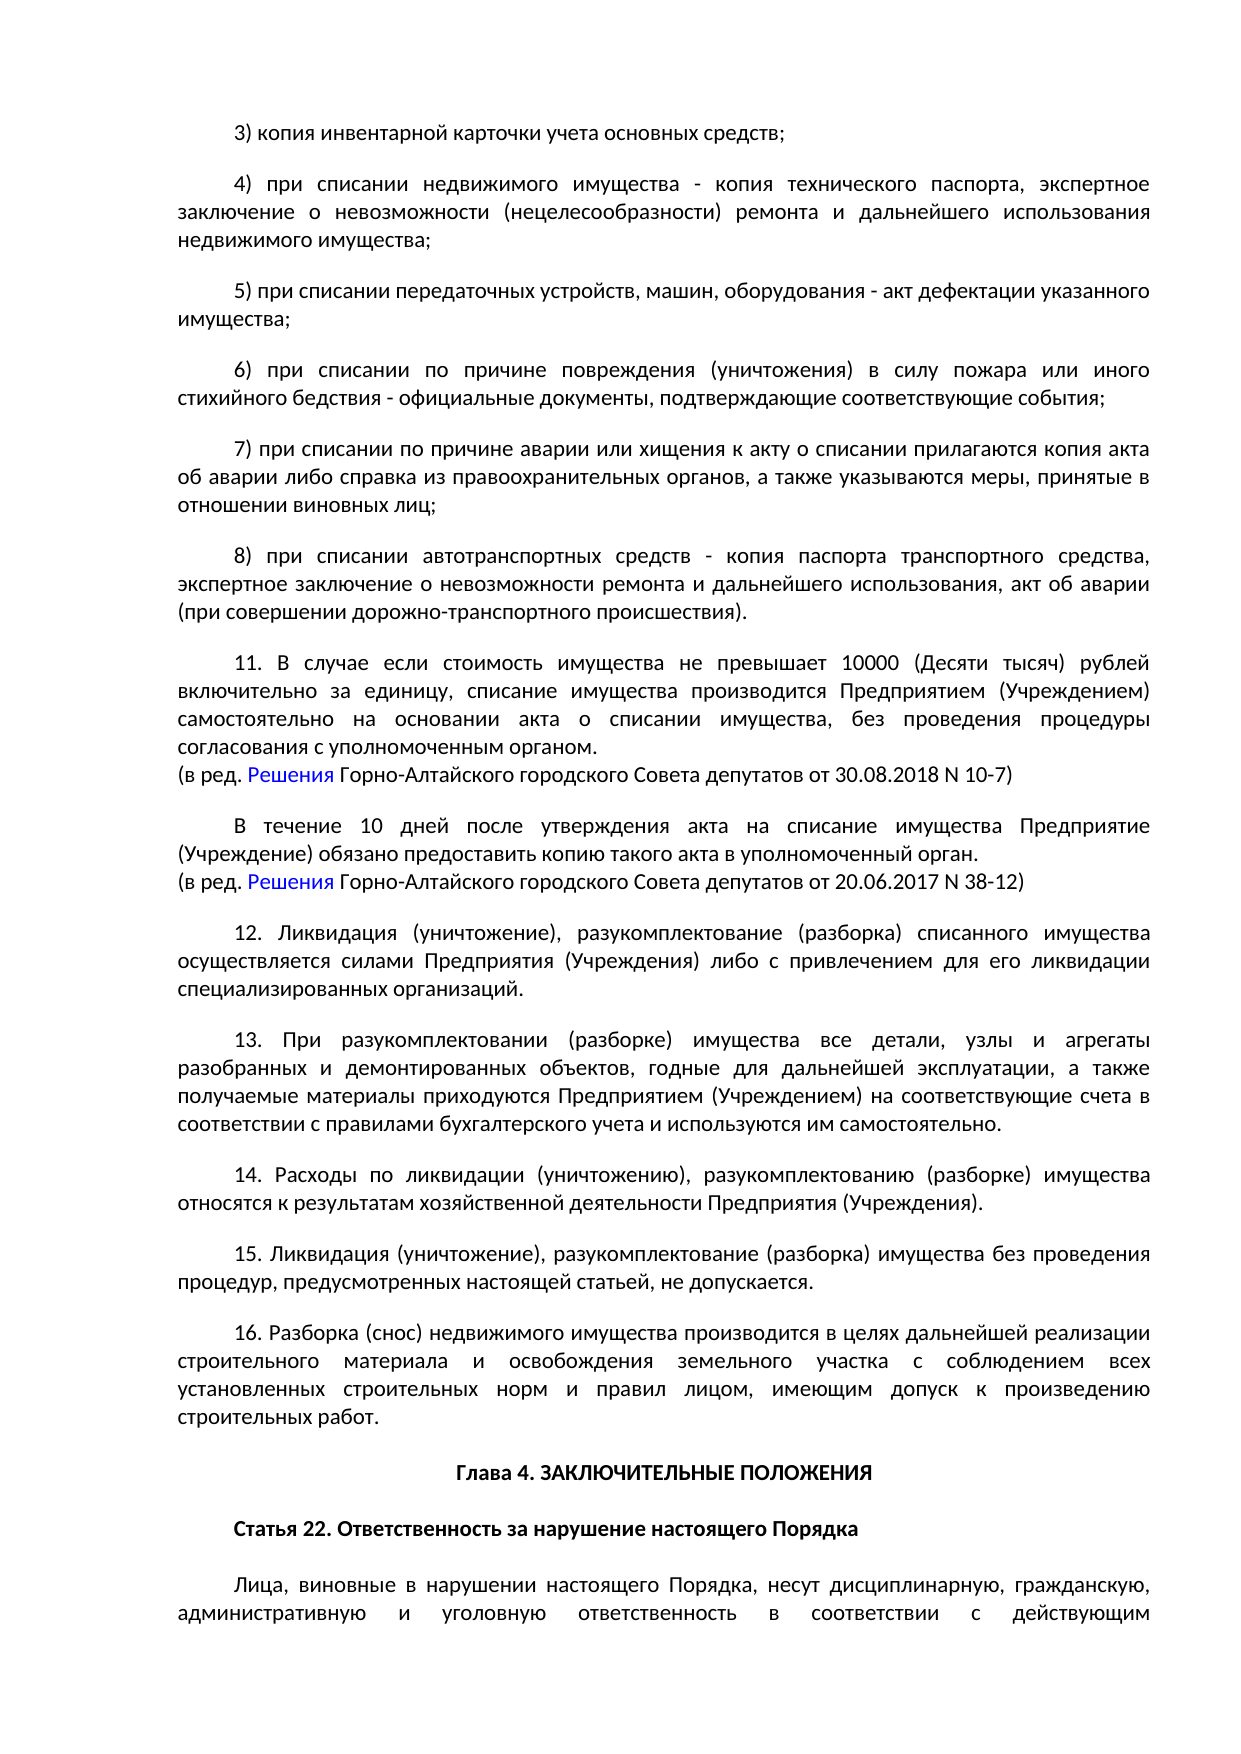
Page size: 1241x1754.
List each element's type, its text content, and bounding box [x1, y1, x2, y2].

text 13. При разукомплектовании (разборке) имущества все детали, узлы и агрегаты разобранных и демонтированных объектов, годные для дальнейшей эксплуатации, а также получаемые материалы приходуются Предприятием (Учреждением) на соответствующие счета в соответствии с правилами бухгалтерского учета и используются им самостоятельно. [177, 1025, 1152, 1137]
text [177, 1570, 1152, 1626]
text 16. Разборка (снос) недвижимого имущества производится в целях дальнейшей реализации строительного материала и освобождения земельного участка с соблюдением всех установленных строительных норм и правил лицом, имеющим допуск к произведению строительных работ. [177, 1318, 1152, 1430]
text (в ред. Решения Горно-Алтайского городского Совета депутатов от 20.06.2017 N 38-12) [177, 867, 1152, 895]
text 12. Ликвидация (уничтожение), разукомплектование (разборка) списанного имущества осуществляется силами Предприятия (Учреждения) либо с привлечением для его ликвидации специализированных организаций. [177, 918, 1152, 1002]
text 15. Ликвидация (уничтожение), разукомплектование (разборка) имущества без проведения процедур, предусмотренных настоящей статьей, не допускается. [177, 1239, 1152, 1295]
text 14. Расходы по ликвидации (уничтожению), разукомплектованию (разборке) имущества относятся к результатам хозяйственной деятельности Предприятия (Учреждения). [177, 1160, 1152, 1216]
title Статья 22. Ответственность за нарушение настоящего Порядка [177, 1514, 1152, 1542]
text 8) при списании автотранспортных средств - копия паспорта транспортного средства, экспертное заключение о невозможности ремонта и дальнейшего использования, акт об аварии (при совершении дорожно-транспортного происшествия). [177, 541, 1152, 625]
text В течение 10 дней после утверждения акта на списание имущества Предприятие (Учреждение) обязано предоставить копию такого акта в уполномоченный орган. [177, 811, 1152, 867]
text (в ред. Решения Горно-Алтайского городского Совета депутатов от 30.08.2018 N 10-7) [177, 760, 1152, 788]
text 4) при списании недвижимого имущества - копия технического паспорта, экспертное заключение о невозможности (нецелесообразности) ремонта и дальнейшего использования недвижимого имущества; [177, 169, 1152, 253]
text 3) копия инвентарной карточки учета основных средств; [177, 118, 1152, 146]
text 7) при списании по причине аварии или хищения к акту о списании прилагаются копия акта об аварии либо справка из правоохранительных органов, а также указываются меры, принятые в отношении виновных лиц; [177, 434, 1152, 518]
text 6) при списании по причине повреждения (уничтожения) в силу пожара или иного стихийного бедствия - официальные документы, подтверждающие соответствующие события; [177, 355, 1152, 411]
text 5) при списании передаточных устройств, машин, оборудования - акт дефектации указанного имущества; [177, 276, 1152, 332]
text 11. В случае если стоимость имущества не превышает 10000 (Десяти тысяч) рублей включительно за единицу, списание имущества производится Предприятием (Учреждением) самостоятельно на основании акта о списании имущества, без проведения процедуры согласования с уполномоченным органом. [177, 648, 1152, 760]
title Глава 4. ЗАКЛЮЧИТЕЛЬНЫЕ ПОЛОЖЕНИЯ [177, 1458, 1152, 1486]
